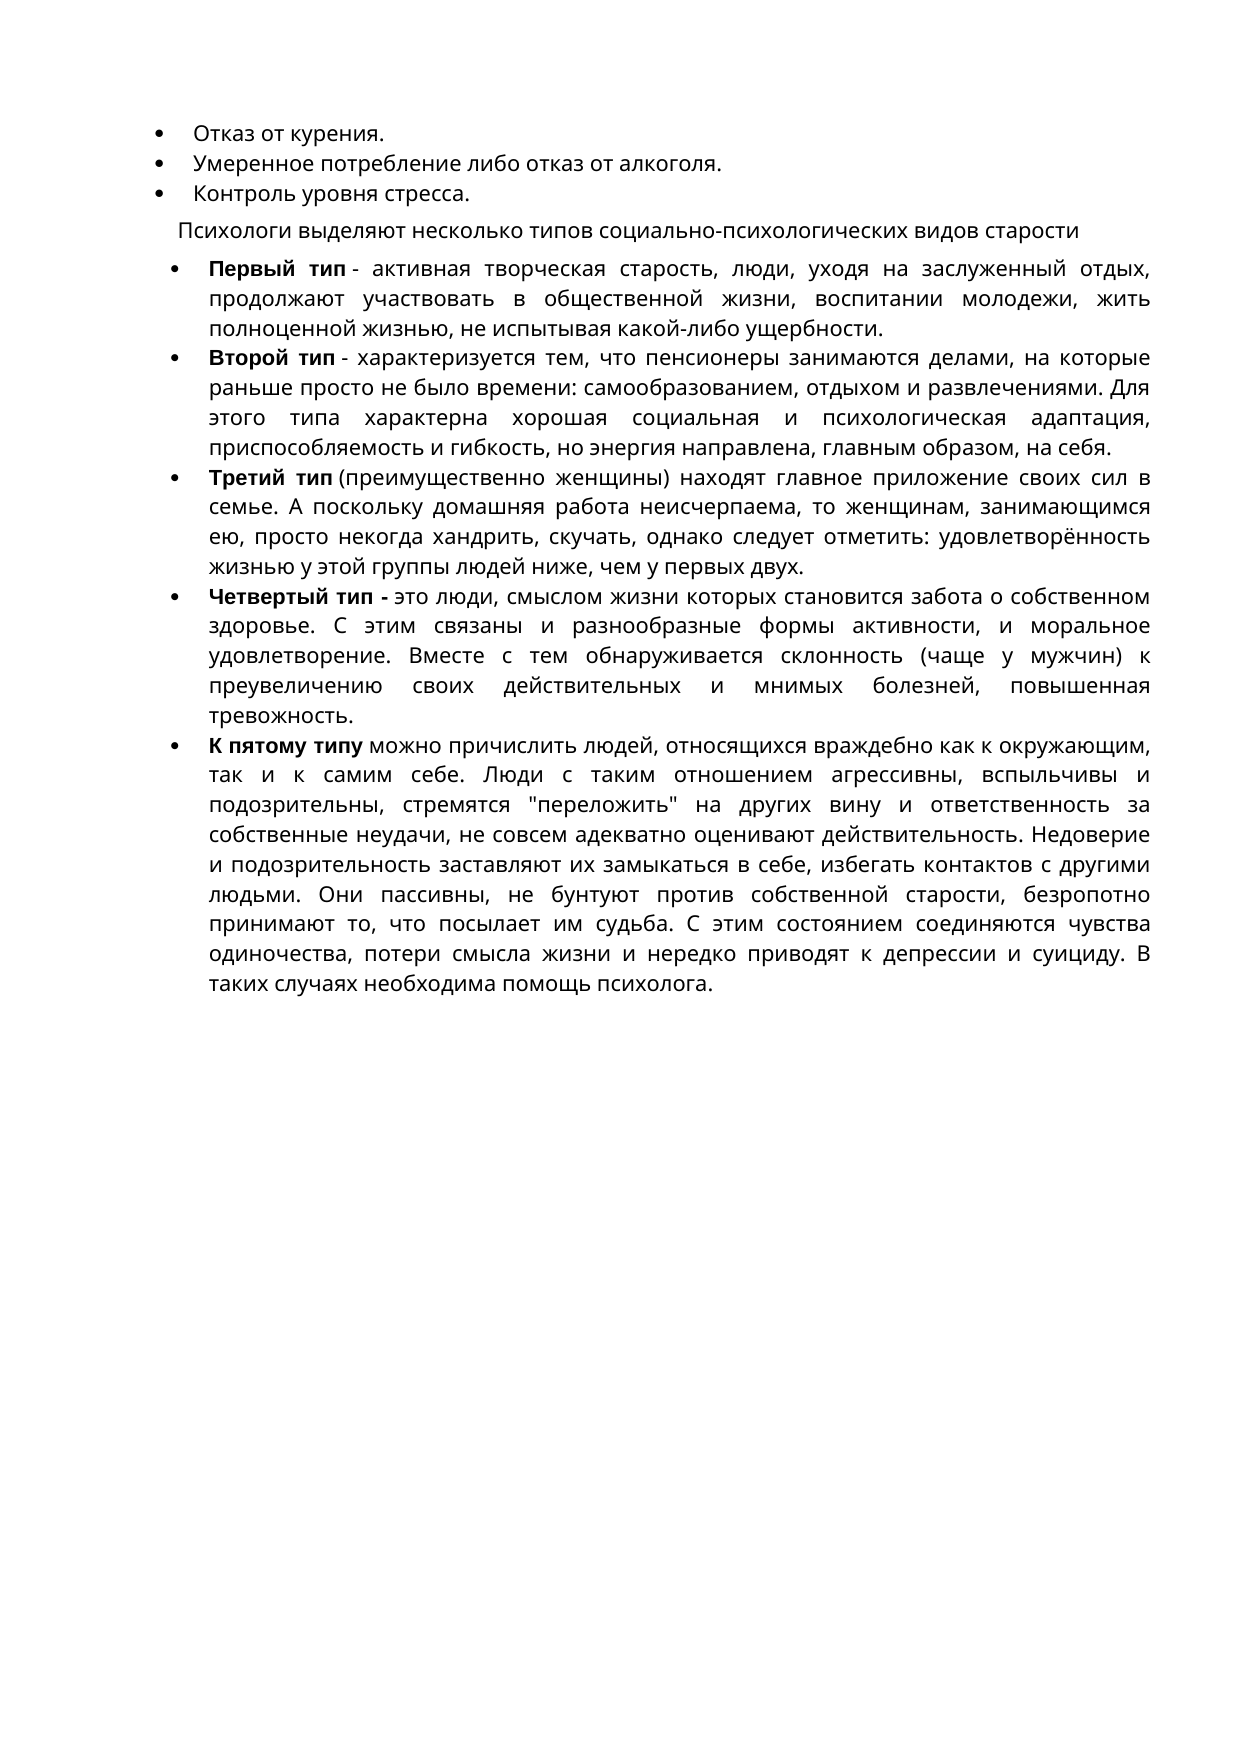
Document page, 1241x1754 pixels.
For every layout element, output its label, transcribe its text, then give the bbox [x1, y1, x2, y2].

list Контроль уровня стресса. [155, 178, 1152, 207]
list Третий тип (преимущественно женщины) находят главное приложение своих сил в семье. А поскольку домашняя работа неисчерпаема, то женщинам, занимающимся ею, просто некогда хандрить, скучать, однако следует отметить: удовлетворённость жизнью у этой группы людей ниже, чем у первых двух. [171, 461, 1152, 581]
list Отказ от курения. [155, 118, 1152, 148]
text Психологи выделяют несколько типов социально-психологических видов старости [177, 215, 1152, 245]
list Умеренное потребление либо отказ от алкоголя. [155, 148, 1152, 178]
list К пятому типу можно причислить людей, относящихся враждебно как к окружающим, так и к самим себе. Люди с таким отношением агрессивны, вспыльчивы и подозрительны, стремятся "переложить" на других вину и ответственность за собственные неудачи, не совсем адекватно оценивают действительность. Недоверие и подозрительность заставляют их замыкаться в себе, избегать контактов с другими людьми. Они пассивны, не бунтуют против собственной старости, безропотно принимают то, что посылает им судьба. С этим состоянием соединяются чувства одиночества, потери смысла жизни и нередко приводят к депрессии и суициду. В таких случаях необходима помощь психолога. [171, 729, 1152, 998]
list Четвертый тип - это люди, смыслом жизни которых становится забота о собственном здоровье. С этим связаны и разнообразные формы активности, и моральное удовлетворение. Вместе с тем обнаруживается склонность (чаще у мужчин) к преувеличению своих действительных и мнимых болезней, повышенная тревожность. [171, 581, 1152, 729]
list Первый тип - активная творческая старость, люди, уходя на заслуженный отдых, продолжают участвовать в общественной жизни, воспитании молодежи, жить полноценной жизнью, не испытывая какой-либо ущербности. [171, 253, 1152, 342]
list Второй тип - характеризуется тем, что пенсионеры занимаются делами, на которые раньше просто не было времени: самообразованием, отдыхом и развлечениями. Для этого типа характерна хорошая социальная и психологическая адаптация, приспособляемость и гибкость, но энергия направлена, главным образом, на себя. [171, 342, 1152, 461]
